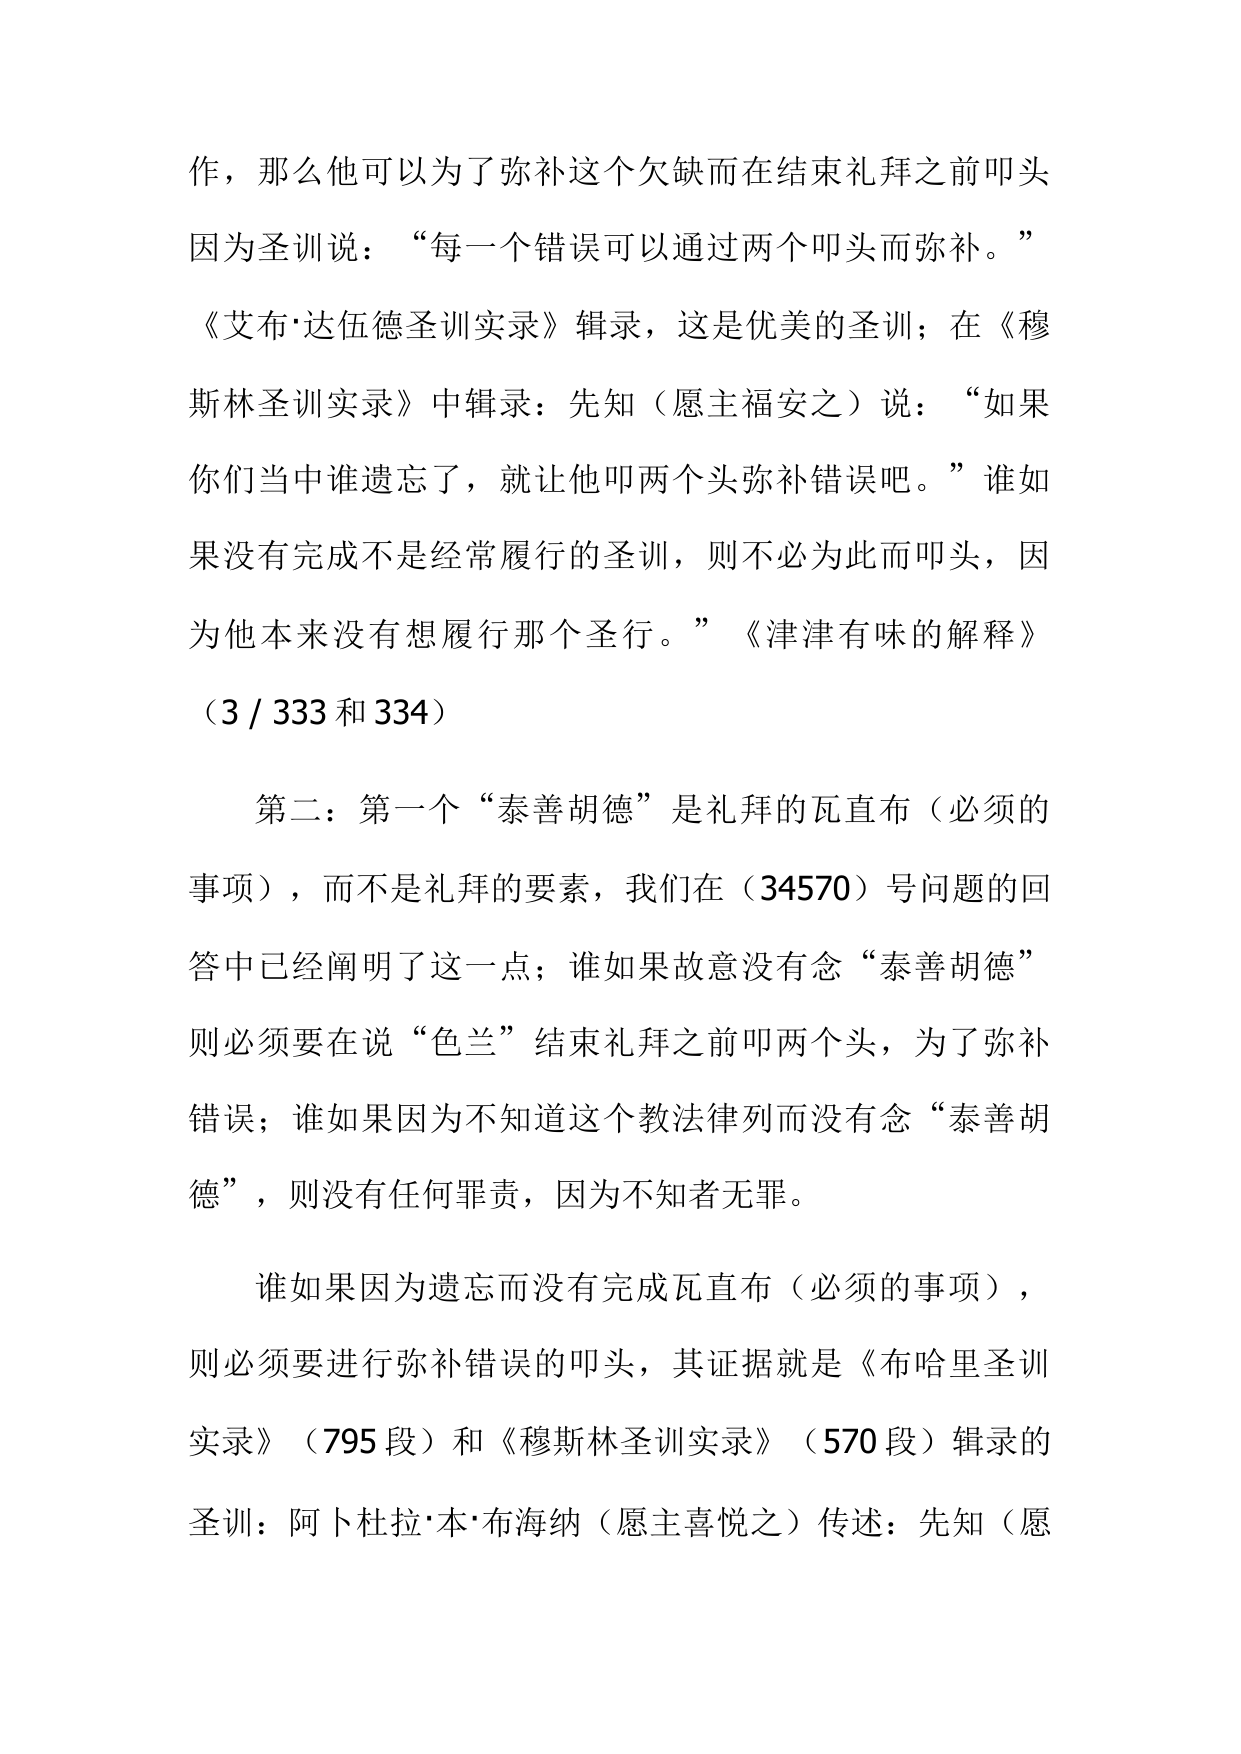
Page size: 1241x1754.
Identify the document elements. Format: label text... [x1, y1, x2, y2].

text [187, 150, 1053, 731]
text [187, 1266, 1053, 1541]
text 第二：第一个“泰善胡德”是礼拜的瓦直布（必须的事项），而不是礼拜的要素，我们在（34570）号问题的回答中已经阐明了这一点；谁如果故意没有念“泰善胡德”，则必须要在说“色兰”结束礼拜之前叩两个头，为了弥补错误；谁如果因为不知道这个教法律列而没有念“泰善胡德”，则没有任何罪责，因为不知者无罪。 [187, 788, 1053, 1211]
